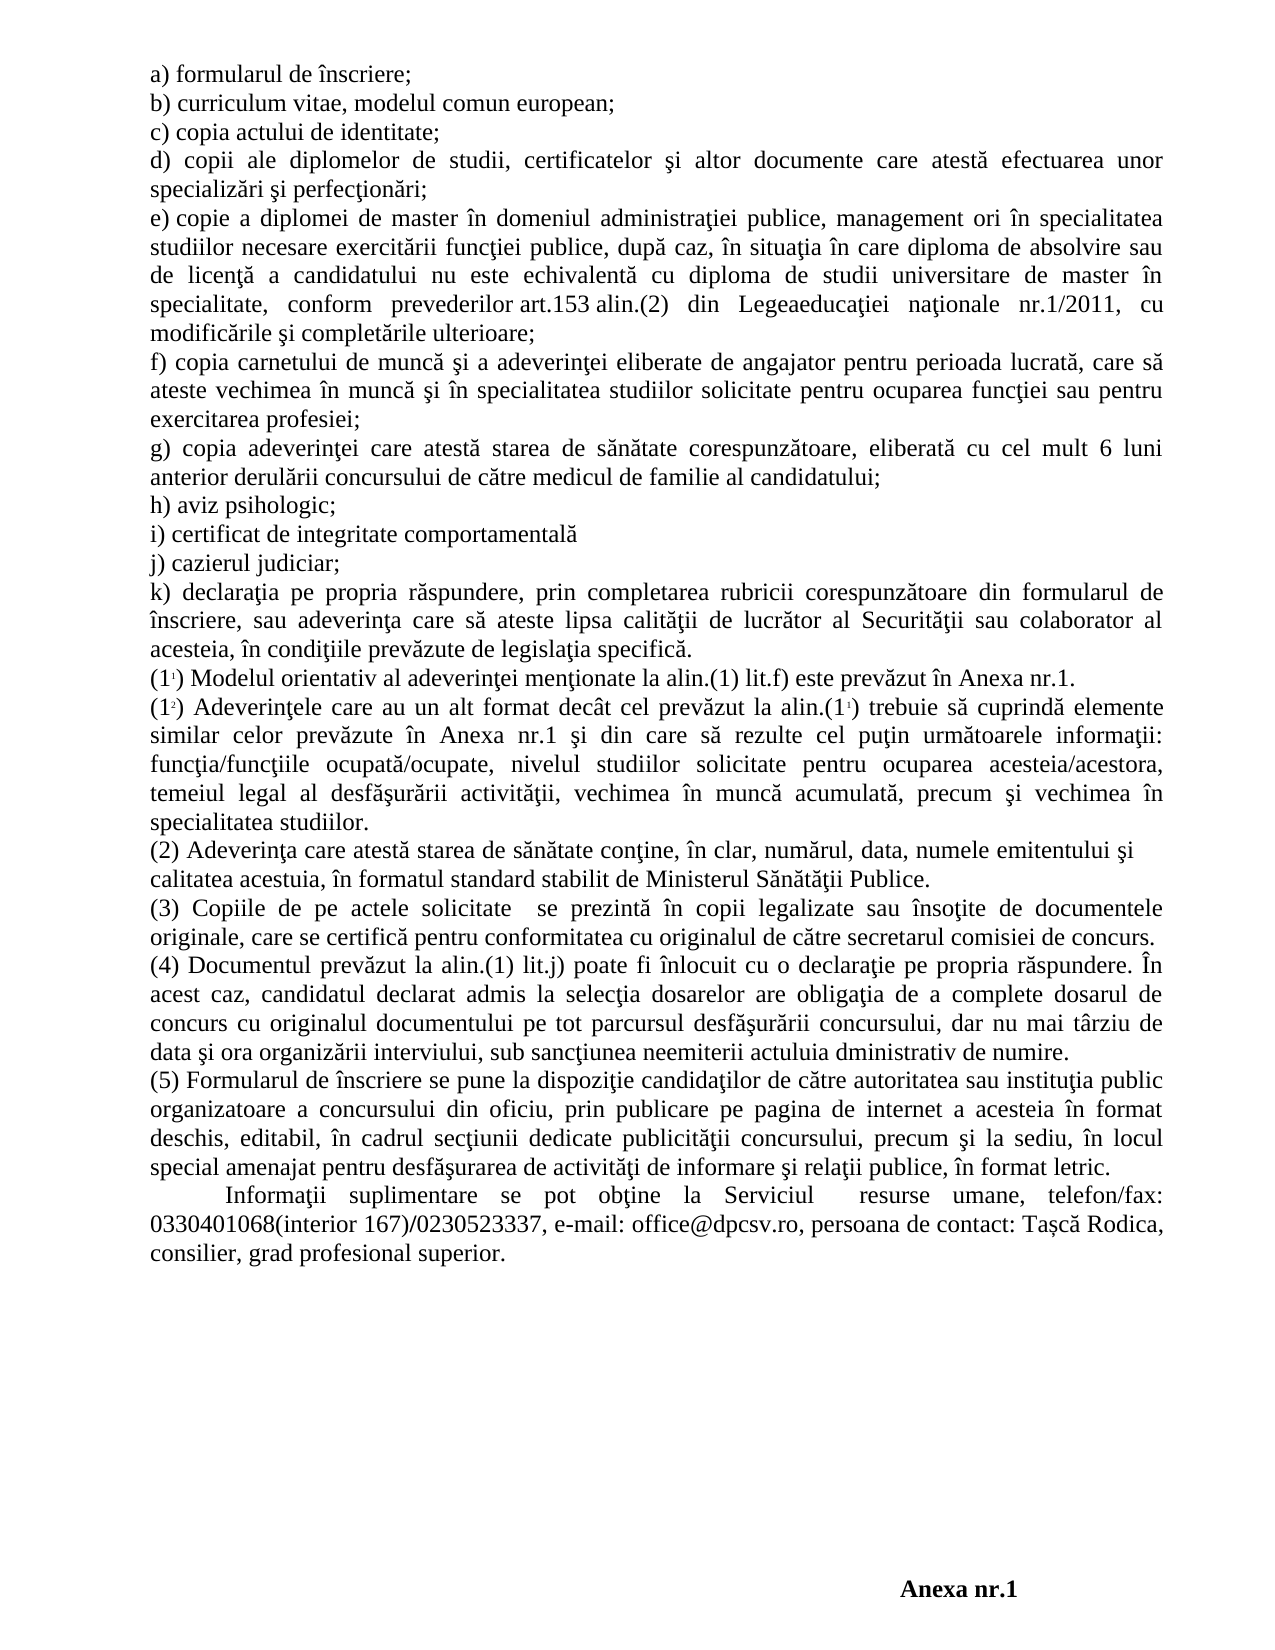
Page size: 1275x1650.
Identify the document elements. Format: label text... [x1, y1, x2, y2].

text a) formularul de înscriere; [150, 59, 1125, 88]
text b) curriculum vitae, modelul comun european; [150, 88, 1125, 117]
text g) copia adeverinţei care atestă starea de sănătate corespunzătoare, eliberată cu cel mult 6 luni anterior derulării concursului de către medicul de familie al candidatului; [150, 433, 1164, 490]
text f) copia carnetului de muncă şi a adeverinţei eliberate de angajator pentru perioada lucrată, care să ateste vechimea în muncă şi în specialitatea studiilor solicitate pentru ocuparea funcţiei sau pentru exercitarea profesiei; [150, 347, 1164, 433]
text c) copia actului de identitate; [150, 117, 1125, 145]
text j) cazierul judiciar; [150, 548, 1125, 577]
text Anexa nr.1 [150, 1574, 1125, 1603]
text i) certificat de integritate comportamentală [150, 519, 1125, 548]
text k) declaraţia pe propria răspundere, prin completarea rubricii corespunzătoare din formularul de înscriere, sau adeverinţa care să ateste lipsa calităţii de lucrător al Securităţii sau colaborator al acesteia, în condiţiile prevăzute de legislaţia specifică. [150, 577, 1164, 663]
text h) aviz psihologic; [150, 490, 1125, 519]
text (4) Documentul prevăzut la alin.(1) lit.j) poate fi înlocuit cu o declaraţie pe propria răspundere. În acest caz, candidatul declarat admis la selecţia dosarelor are obligaţia de a complete dosarul de concurs cu originalul documentului pe tot parcursul desfăşurării concursului, dar nu mai târziu de data şi ora organizării interviului, sub sancţiunea neemiterii actuluia dministrativ de numire. [150, 950, 1164, 1065]
text (5) Formularul de înscriere se pune la dispoziţie candidaţilor de către autoritatea sau instituţia public organizatoare a concursului din oficiu, prin publicare pe pagina de internet a acesteia în format deschis, editabil, în cadrul secţiunii dedicate publicităţii concursului, precum şi la sediu, în locul special amenajat pentru desfăşurarea de activităţi de informare şi relaţii publice, în format letric. [150, 1065, 1164, 1180]
text (12) Adeverinţele care au un alt format decât cel prevăzut la alin.(11) trebuie să cuprindă elemente similar celor prevăzute în Anexa nr.1 şi din care să rezulte cel puţin următoarele informaţii: funcţia/funcţiile ocupată/ocupate, nivelul studiilor solicitate pentru ocuparea acesteia/acestora, temeiul legal al desfăşurării activităţii, vechimea în muncă acumulată, precum şi vechimea în specialitatea studiilor. [150, 692, 1164, 835]
text (11) Modelul orientativ al adeverinţei menţionate la alin.(1) lit.f) este prevăzut în Anexa nr.1. [150, 663, 1164, 692]
text e) copie a diplomei de master în domeniul administraţiei publice, management ori în specialitatea studiilor necesare exercitării funcţiei publice, după caz, în situaţia în care diploma de absolvire sau de licenţă a candidatului nu este echivalentă cu diploma de studii universitare de master în specialitate, conform prevederilor art.153 alin.(2) din Legeaeducaţiei naţionale nr.1/2011, cu modificările şi completările ulterioare; [150, 203, 1164, 347]
text d) copii ale diplomelor de studii, certificatelor şi altor documente care atestă efectuarea unor specializări şi perfecţionări; [150, 145, 1164, 203]
text (2) Adeverinţa care atestă starea de sănătate conţine, în clar, numărul, data, numele emitentului şi calitatea acestuia, în formatul standard stabilit de Ministerul Sănătăţii Publice. [150, 835, 1135, 893]
text Informaţii suplimentare se pot obţine la Serviciul resurse umane, telefon/fax: 0330401068(interior 167)/0230523337, e-mail: office@dpcsv.ro, persoana de contact: Tașcă Rodica, consilier, grad profesional superior. [150, 1180, 1164, 1267]
text (3) Copiile de pe actele solicitate se prezintă în copii legalizate sau însoţite de documentele originale, care se certifică pentru conformitatea cu originalul de către secretarul comisiei de concurs. [150, 893, 1164, 950]
